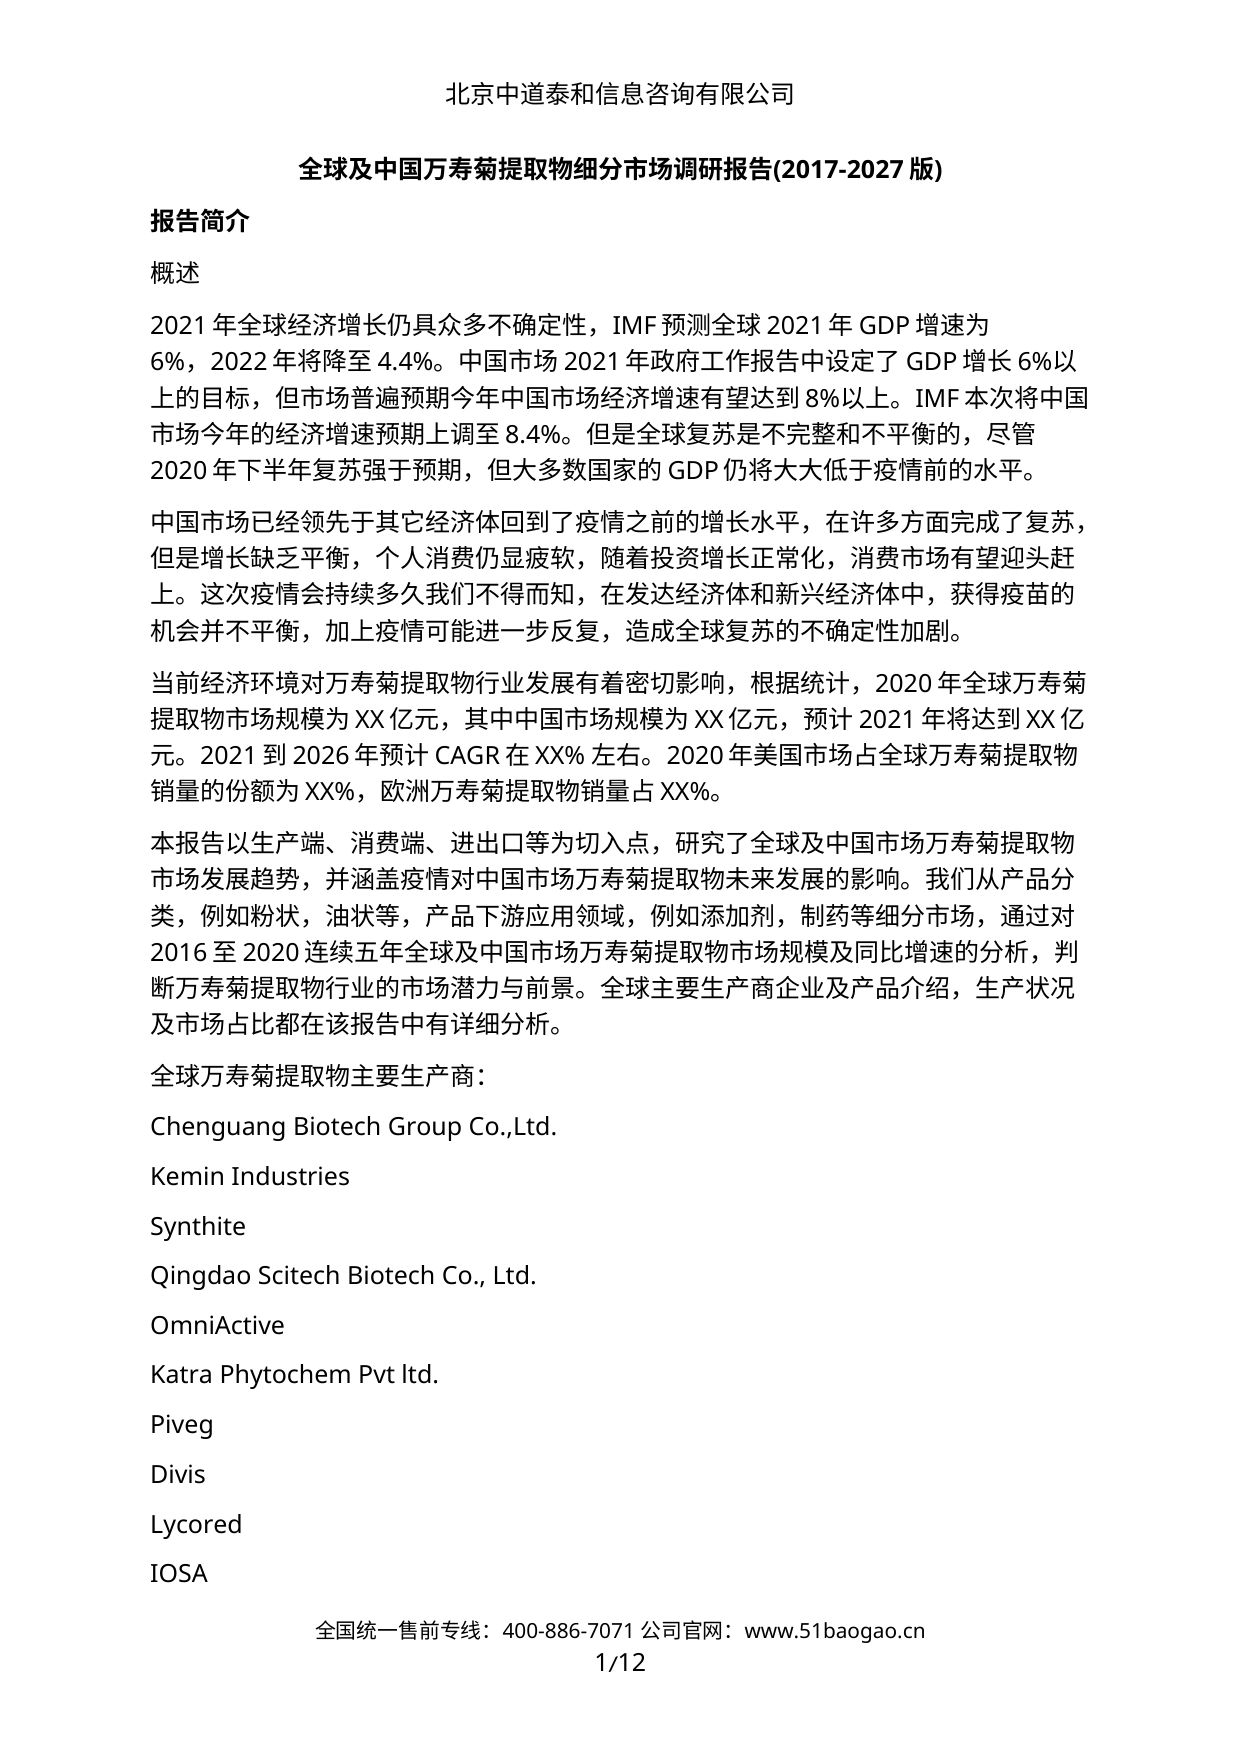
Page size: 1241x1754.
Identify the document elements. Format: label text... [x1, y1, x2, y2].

text 概述 [150, 254, 1090, 290]
text Chenguang Biotech Group Co.,Ltd. [150, 1109, 1090, 1143]
text OmniActive [150, 1307, 1090, 1342]
text Lycored [150, 1506, 1090, 1540]
text Synthite [150, 1208, 1090, 1242]
text 全球及中国万寿菊提取物细分市场调研报告(2017-2027版) [150, 150, 1090, 186]
text 2021年全球经济增长仍具众多不确定性，IMF预测全球2021年GDP增速为6%，2022年将降至4.4%。中国市场2021年政府工作报告中设定了GDP增长6%以上的目标，但市场普遍预期今年中国市场经济增速有望达到8%以上。IMF本次将中国市场今年的经济增速预期上调至8.4%。但是全球复苏是不完整和不平衡的，尽管2020年下半年复苏强于预期，但大多数国家的GDP仍将大大低于疫情前的水平。 [150, 306, 1090, 487]
text 中国市场已经领先于其它经济体回到了疫情之前的增长水平，在许多方面完成了复苏，但是增长缺乏平衡，个人消费仍显疲软，随着投资增长正常化，消费市场有望迎头赶上。这次疫情会持续多久我们不得而知，在发达经济体和新兴经济体中，获得疫苗的机会并不平衡，加上疫情可能进一步反复，造成全球复苏的不确定性加剧。 [150, 502, 1090, 647]
text 本报告以生产端、消费端、进出口等为切入点，研究了全球及中国市场万寿菊提取物市场发展趋势，并涵盖疫情对中国市场万寿菊提取物未来发展的影响。我们从产品分类，例如粉状，油状等，产品下游应用领域，例如添加剂，制药等细分市场，通过对2016至2020连续五年全球及中国市场万寿菊提取物市场规模及同比增速的分析，判断万寿菊提取物行业的市场潜力与前景。全球主要生产商企业及产品介绍，生产状况及市场占比都在该报告中有详细分析。 [150, 824, 1090, 1041]
text IOSA [150, 1556, 1090, 1590]
text 报告简介 [150, 202, 1090, 238]
text 当前经济环境对万寿菊提取物行业发展有着密切影响，根据统计，2020年全球万寿菊提取物市场规模为XX亿元，其中中国市场规模为XX亿元，预计2021年将达到XX亿元。2021到2026年预计CAGR在XX% 左右。2020年美国市场占全球万寿菊提取物销量的份额为XX%，欧洲万寿菊提取物销量占XX%。 [150, 663, 1090, 808]
text 全球万寿菊提取物主要生产商： [150, 1057, 1090, 1093]
text Katra Phytochem Pvt ltd. [150, 1357, 1090, 1391]
text Qingdao Scitech Biotech Co., Ltd. [150, 1258, 1090, 1292]
text Piveg [150, 1407, 1090, 1441]
text Divis [150, 1457, 1090, 1491]
text Kemin Industries [150, 1158, 1090, 1192]
